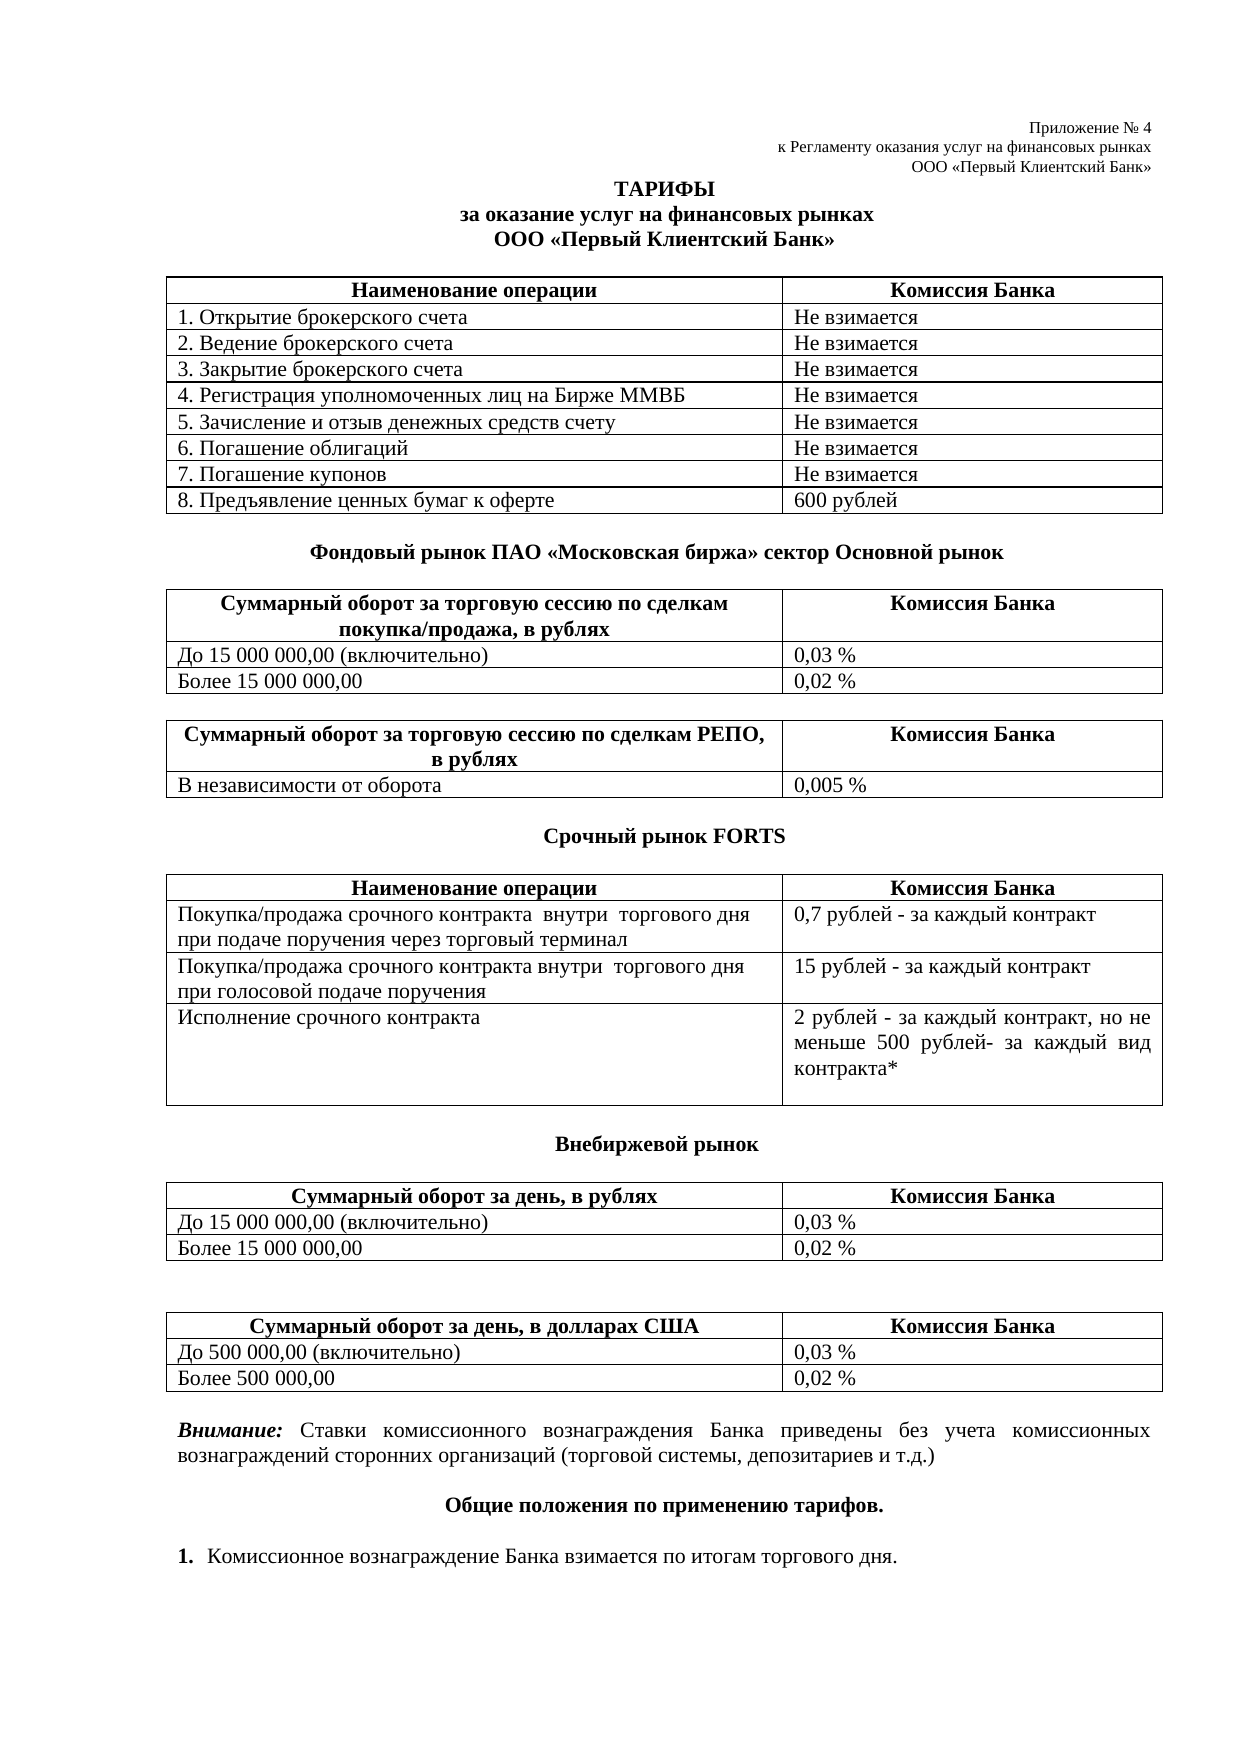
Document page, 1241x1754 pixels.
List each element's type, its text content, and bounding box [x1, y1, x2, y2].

table_cell 0,03 % [783, 642, 1162, 667]
table_cell 0,02 % [783, 668, 1162, 693]
text к Регламенту оказания услуг на финансовых рынках [252, 137, 1152, 156]
text Внимание: Ставки комиссионного вознаграждения Банка приведены без учета комиссионных вознаграждений сторонних организаций (торговой системы, депозитариев и т.д.) [177, 1417, 1152, 1467]
table_header Суммарный оборот за торговую сессию по сделкам покупка/продажа, в рублях [167, 590, 782, 641]
table_cell Более 500 000,00 [167, 1365, 782, 1391]
table_header Комиссия Банка [783, 278, 1162, 303]
text ООО «Первый Клиентский Банк» [252, 156, 1152, 176]
table_cell Покупка/продажа срочного контракта внутри торгового дня при голосовой подаче поручения [167, 953, 782, 1003]
text Общие положения по применению тарифов. [177, 1492, 1152, 1518]
table_header Суммарный оборот за день, в долларах США [167, 1313, 782, 1338]
table_cell 8. Предъявление ценных бумаг к оферте [167, 488, 782, 513]
table_cell 3. Закрытие брокерского счета [167, 356, 782, 381]
table_header Комиссия Банка [783, 1183, 1162, 1208]
table_cell Не взимается [783, 383, 1162, 408]
table_cell 4. Регистрация уполномоченных лиц на Бирже ММВБ [167, 383, 782, 408]
table_header Комиссия Банка [783, 721, 1162, 771]
table_cell 0,02 % [783, 1235, 1162, 1260]
table_header Комиссия Банка [783, 1313, 1162, 1338]
text ООО «Первый Клиентский Банк» [177, 226, 1152, 251]
text Приложение № 4 [177, 118, 1152, 137]
table_cell Не взимается [783, 435, 1162, 460]
table_cell 0,02 % [783, 1365, 1162, 1391]
text ТАРИФЫ [177, 176, 1152, 201]
table_cell Исполнение срочного контракта [167, 1004, 782, 1105]
table_header Суммарный оборот за день, в рублях [167, 1183, 782, 1208]
table_cell Более 15 000 000,00 [167, 1235, 782, 1260]
table_header Суммарный оборот за торговую сессию по сделкам РЕПО, в рублях [167, 721, 782, 771]
table_cell 0,005 % [783, 772, 1162, 797]
table_cell До 15 000 000,00 (включительно) [167, 642, 782, 667]
table_cell Не взимается [783, 356, 1162, 381]
table_header Комиссия Банка [783, 590, 1162, 641]
table_cell 5. Зачисление и отзыв денежных средств счету [167, 409, 782, 434]
table_cell Не взимается [783, 304, 1162, 329]
table_cell 2. Ведение брокерского счета [167, 330, 782, 355]
table_header Наименование операции [167, 278, 782, 303]
table_cell 7. Погашение купонов [167, 461, 782, 486]
table_cell Не взимается [783, 330, 1162, 355]
table_cell Покупка/продажа срочного контракта внутри торгового дня при подаче поручения через торговый терминал [167, 901, 782, 952]
text Срочный рынок FORTS [177, 823, 1152, 849]
table_cell 0,7 рублей - за каждый контракт [783, 901, 1162, 952]
table_cell 600 рублей [783, 488, 1162, 513]
table_cell 0,03 % [783, 1209, 1162, 1234]
table_header Комиссия Банка [783, 875, 1162, 900]
table_cell До 500 000,00 (включительно) [167, 1339, 782, 1364]
table_cell В независимости от оборота [167, 772, 782, 797]
table_cell 1. Открытие брокерского счета [167, 304, 782, 329]
table_cell 15 рублей - за каждый контракт [783, 953, 1162, 1003]
text Внебиржевой рынок [162, 1131, 1152, 1156]
table_cell 6. Погашение облигаций [167, 435, 782, 460]
table_cell Не взимается [783, 461, 1162, 486]
table_cell 0,03 % [783, 1339, 1162, 1364]
text Фондовый рынок ПАО «Московская биржа» сектор Основной рынок [162, 539, 1152, 564]
table_cell До 15 000 000,00 (включительно) [167, 1209, 782, 1234]
table_header Наименование операции [167, 875, 782, 900]
table_cell Не взимается [783, 409, 1162, 434]
table_cell Более 15 000 000,00 [167, 668, 782, 693]
list Комиссионное вознаграждение Банка взимается по итогам торгового дня. [177, 1543, 1152, 1568]
text за оказание услуг на финансовых рынках [177, 201, 1152, 226]
table_cell 2 рублей - за каждый контракт, но не меньше 500 рублей- за каждый вид контракта* [783, 1004, 1162, 1105]
